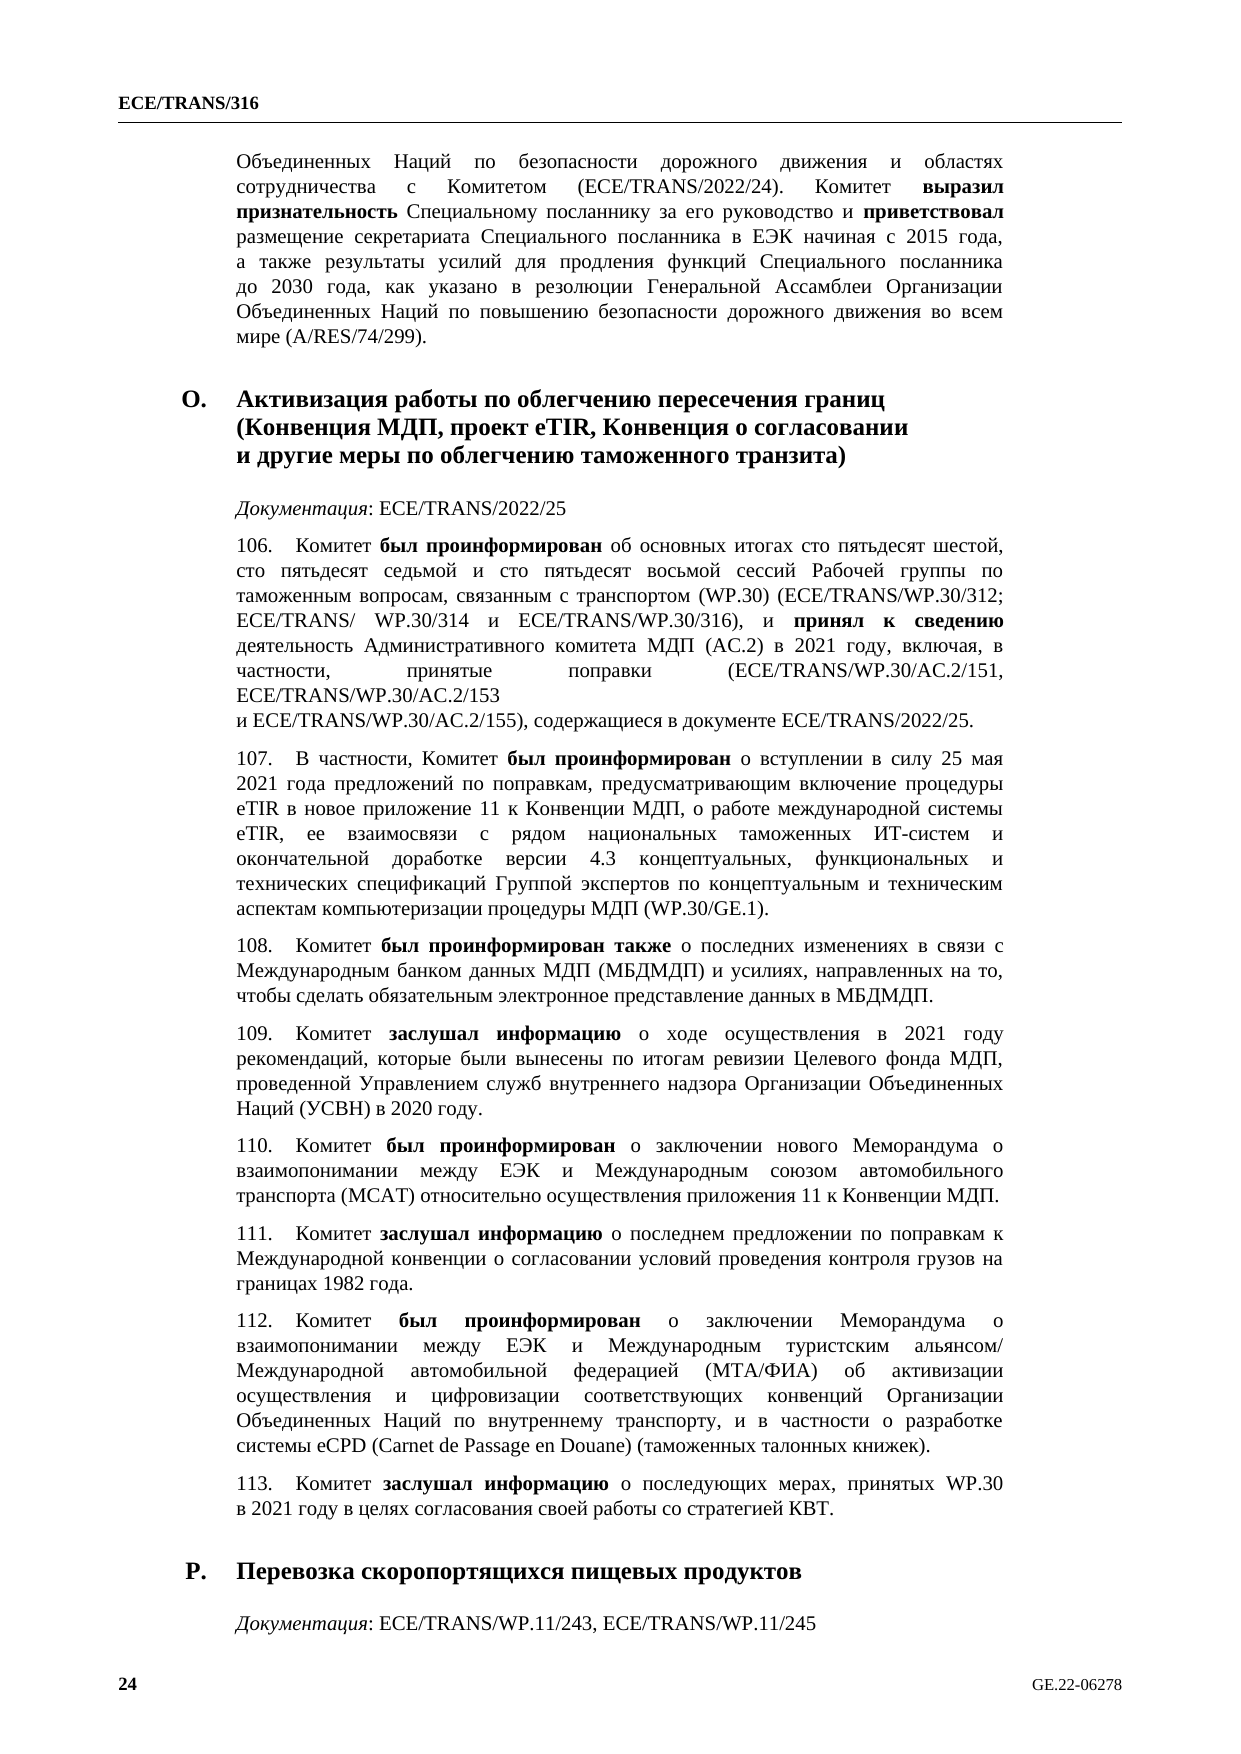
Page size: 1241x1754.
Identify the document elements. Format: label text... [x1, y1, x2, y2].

text 107. В частности, Комитет был проинформирован о вступлении в силу 25 мая 2021 года предложений по поправкам, предусматривающим включение процедуры eTIR в новое приложение 11 к Конвенции МДП, о работе международной системы eTIR, ее взаимосвязи с рядом национальных таможенных ИТ-систем и окончательной доработке версии 4.3 концептуальных, функциональных и технических спецификаций Группой экспертов по концептуальным и техническим аспектам компьютеризации процедуры МДП (WP.30/GE.1). [236, 744, 1004, 919]
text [236, 148, 1004, 348]
text 112. Комитет был проинформирован о заключении Меморандума о взаимопонимании между ЕЭК и Международным туристским альянсом/ Международной автомобильной федерацией (МТА/ФИА) об активизации осуществления и цифровизации соответствующих конвенций Организации Объединенных Наций по внутреннему транспорту, и в частности о разработке системы eCPD (Carnet de Passage en Douane) (таможенных талонных книжек). [236, 1307, 1004, 1457]
text 113. Комитет заслушал информацию о последующих мерах, принятых WP.30 в 2021 году в целях согласования своей работы со стратегией КВТ. [236, 1469, 1004, 1519]
text 106. Комитет был проинформирован об основных итогах сто пятьдесят шестой, сто пятьдесят седьмой и сто пятьдесят восьмой сессий Рабочей группы по таможенным вопросам, связанным с транспортом (WP.30) (ECE/TRANS/WP.30/312; ECE/TRANS/ WP.30/314 и ECE/TRANS/WP.30/316), и принял к сведению деятельность Административного комитета МДП (АС.2) в 2021 году, включая, в частности, принятые поправки (ECE/TRANS/WP.30/AC.2/151, ECE/TRANS/WP.30/AC.2/153 и ECE/TRANS/WP.30/AC.2/155), содержащиеся в документе ECE/TRANS/2022/25. [236, 532, 1004, 732]
text P. Перевозка скоропортящихся пищевых продуктов [118, 1557, 1004, 1585]
text Документация: ECE/TRANS/WP.11/243, ECE/TRANS/WP.11/245 [177, 1610, 1004, 1635]
text 109. Комитет заслушал информацию о ходе осуществления в 2021 году рекомендаций, которые были вынесены по итогам ревизии Целевого фонда МДП, проведенной Управлением служб внутреннего надзора Организации Объединенных Наций (УСВН) в 2020 году. [236, 1019, 1004, 1119]
text 111. Комитет заслушал информацию о последнем предложении по поправкам к Международной конвенции о согласовании условий проведения контроля грузов на границах 1982 года. [236, 1219, 1004, 1294]
text 108. Комитет был проинформирован также о последних изменениях в связи с Международным банком данных МДП (МБДМДП) и усилиях, направленных на то, чтобы сделать обязательным электронное представление данных в МБДМДП. [236, 932, 1004, 1007]
text 110. Комитет был проинформирован о заключении нового Меморандума о взаимопонимании между ЕЭК и Международным союзом автомобильного транспорта (МСАТ) относительно осуществления приложения 11 к Конвенции МДП. [236, 1132, 1004, 1207]
text Документация: ECE/TRANS/2022/25 [177, 494, 1004, 519]
text O. Активизация работы по облегчению пересечения границ (Конвенция МДП, проект eTIR, Конвенция о согласовании и другие меры по облегчению таможенного транзита) [118, 385, 1004, 469]
